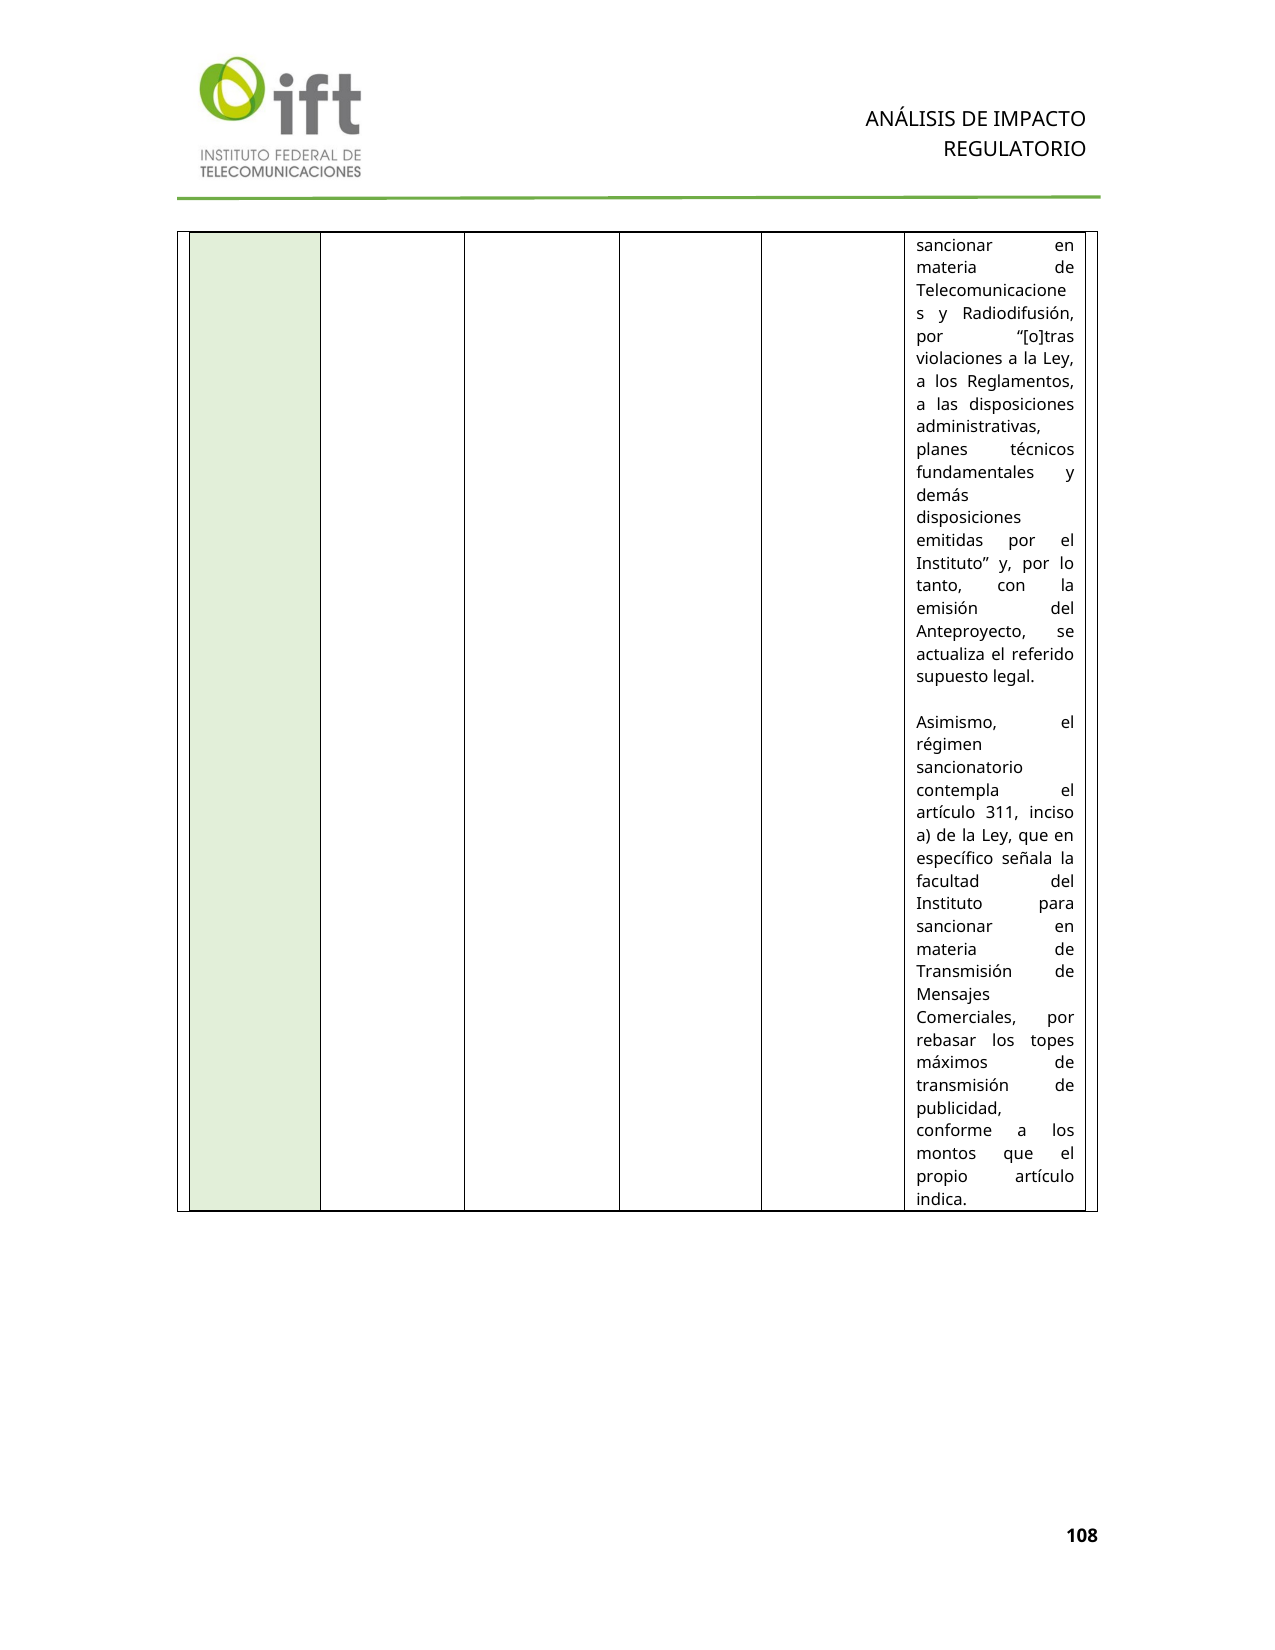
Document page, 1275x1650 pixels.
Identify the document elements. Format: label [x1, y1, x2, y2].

picture [177, 52, 390, 196]
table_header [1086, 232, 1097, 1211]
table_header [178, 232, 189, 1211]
